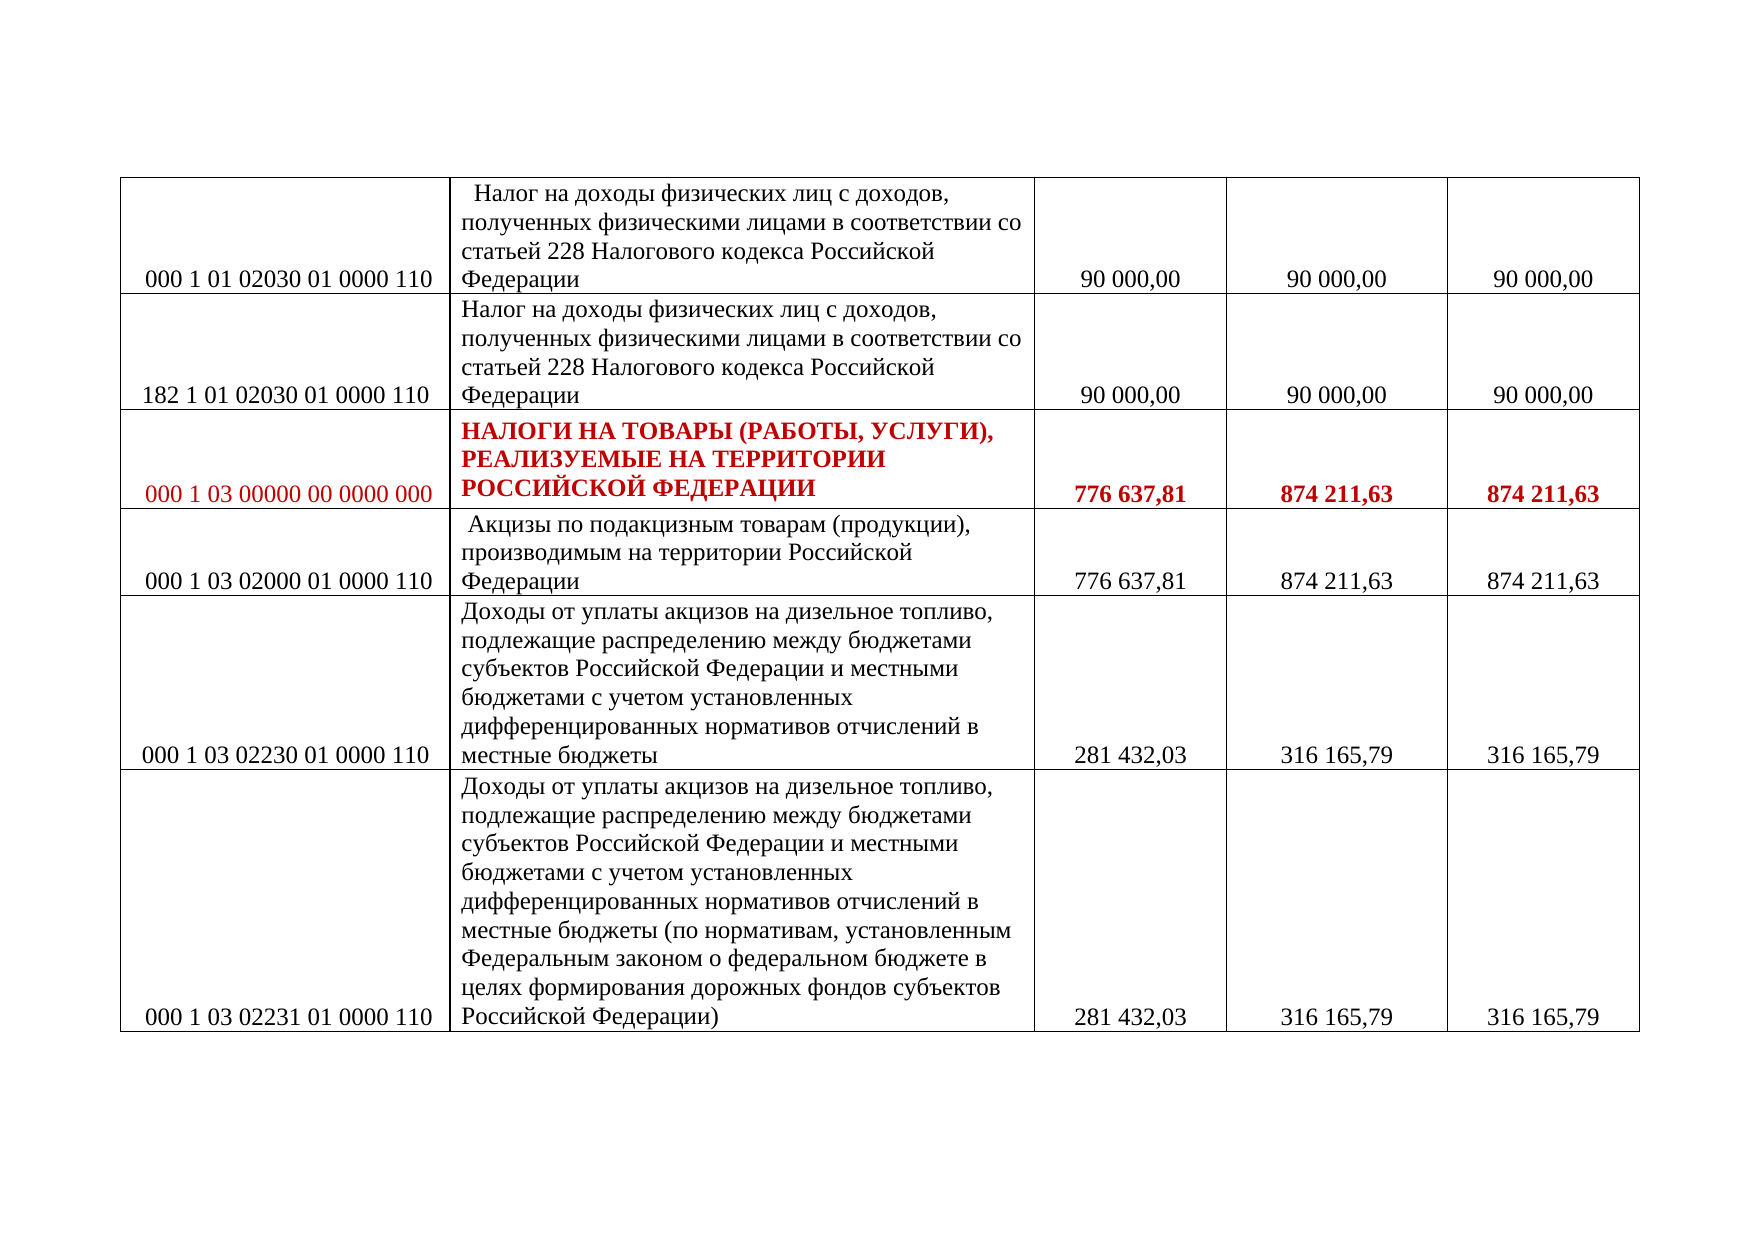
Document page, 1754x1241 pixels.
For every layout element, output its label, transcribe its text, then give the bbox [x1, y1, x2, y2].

table_cell Налог на доходы физических лиц с доходов, полученных физическими лицами в соответствии со статьей 228 Налогового кодекса Российской Федерации [451, 294, 1034, 409]
table_cell 000 1 01 02030 01 0000 110 [121, 178, 449, 293]
table_cell 90 000,00 [1035, 178, 1226, 293]
table_cell 316 165,79 [1227, 596, 1447, 768]
table_cell 776 637,81 [1035, 509, 1226, 595]
table_cell 281 432,03 [1035, 770, 1226, 1031]
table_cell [451, 770, 1034, 1031]
table_cell Акцизы по подакцизным товарам (продукции), производимым на территории Российской Федерации [451, 509, 1034, 595]
table_cell 90 000,00 [1227, 294, 1447, 409]
table_cell Доходы от уплаты акцизов на дизельное топливо, подлежащие распределению между бюджетами субъектов Российской Федерации и местными бюджетами с учетом установленных дифференцированных нормативов отчислений в местные бюджеты [451, 596, 1034, 768]
table_cell 316 165,79 [1227, 770, 1447, 1031]
table_cell 90 000,00 [1448, 178, 1639, 293]
table_cell 90 000,00 [1035, 294, 1226, 409]
table_cell 000 1 03 00000 00 0000 000 [121, 410, 449, 508]
table_cell 000 1 03 02230 01 0000 110 [121, 596, 449, 768]
table_cell 90 000,00 [1448, 294, 1639, 409]
table_cell 000 1 03 02231 01 0000 110 [121, 770, 449, 1031]
table_cell 776 637,81 [1035, 410, 1226, 508]
table_cell 000 1 03 02000 01 0000 110 [121, 509, 449, 595]
table_cell 874 211,63 [1227, 509, 1447, 595]
table_cell 316 165,79 [1448, 770, 1639, 1031]
table_cell Налог на доходы физических лиц с доходов, полученных физическими лицами в соответствии со статьей 228 Налогового кодекса Российской Федерации [451, 178, 1034, 293]
table_cell 281 432,03 [1035, 596, 1226, 768]
table_cell 90 000,00 [1227, 178, 1447, 293]
table_cell НАЛОГИ НА ТОВАРЫ (РАБОТЫ, УСЛУГИ), РЕАЛИЗУЕМЫЕ НА ТЕРРИТОРИИ РОССИЙСКОЙ ФЕДЕРАЦИИ [451, 410, 1034, 508]
table_cell 874 211,63 [1448, 509, 1639, 595]
table_cell 182 1 01 02030 01 0000 110 [121, 294, 449, 409]
table_cell 874 211,63 [1448, 410, 1639, 508]
table_cell 316 165,79 [1448, 596, 1639, 768]
table_cell 874 211,63 [1227, 410, 1447, 508]
